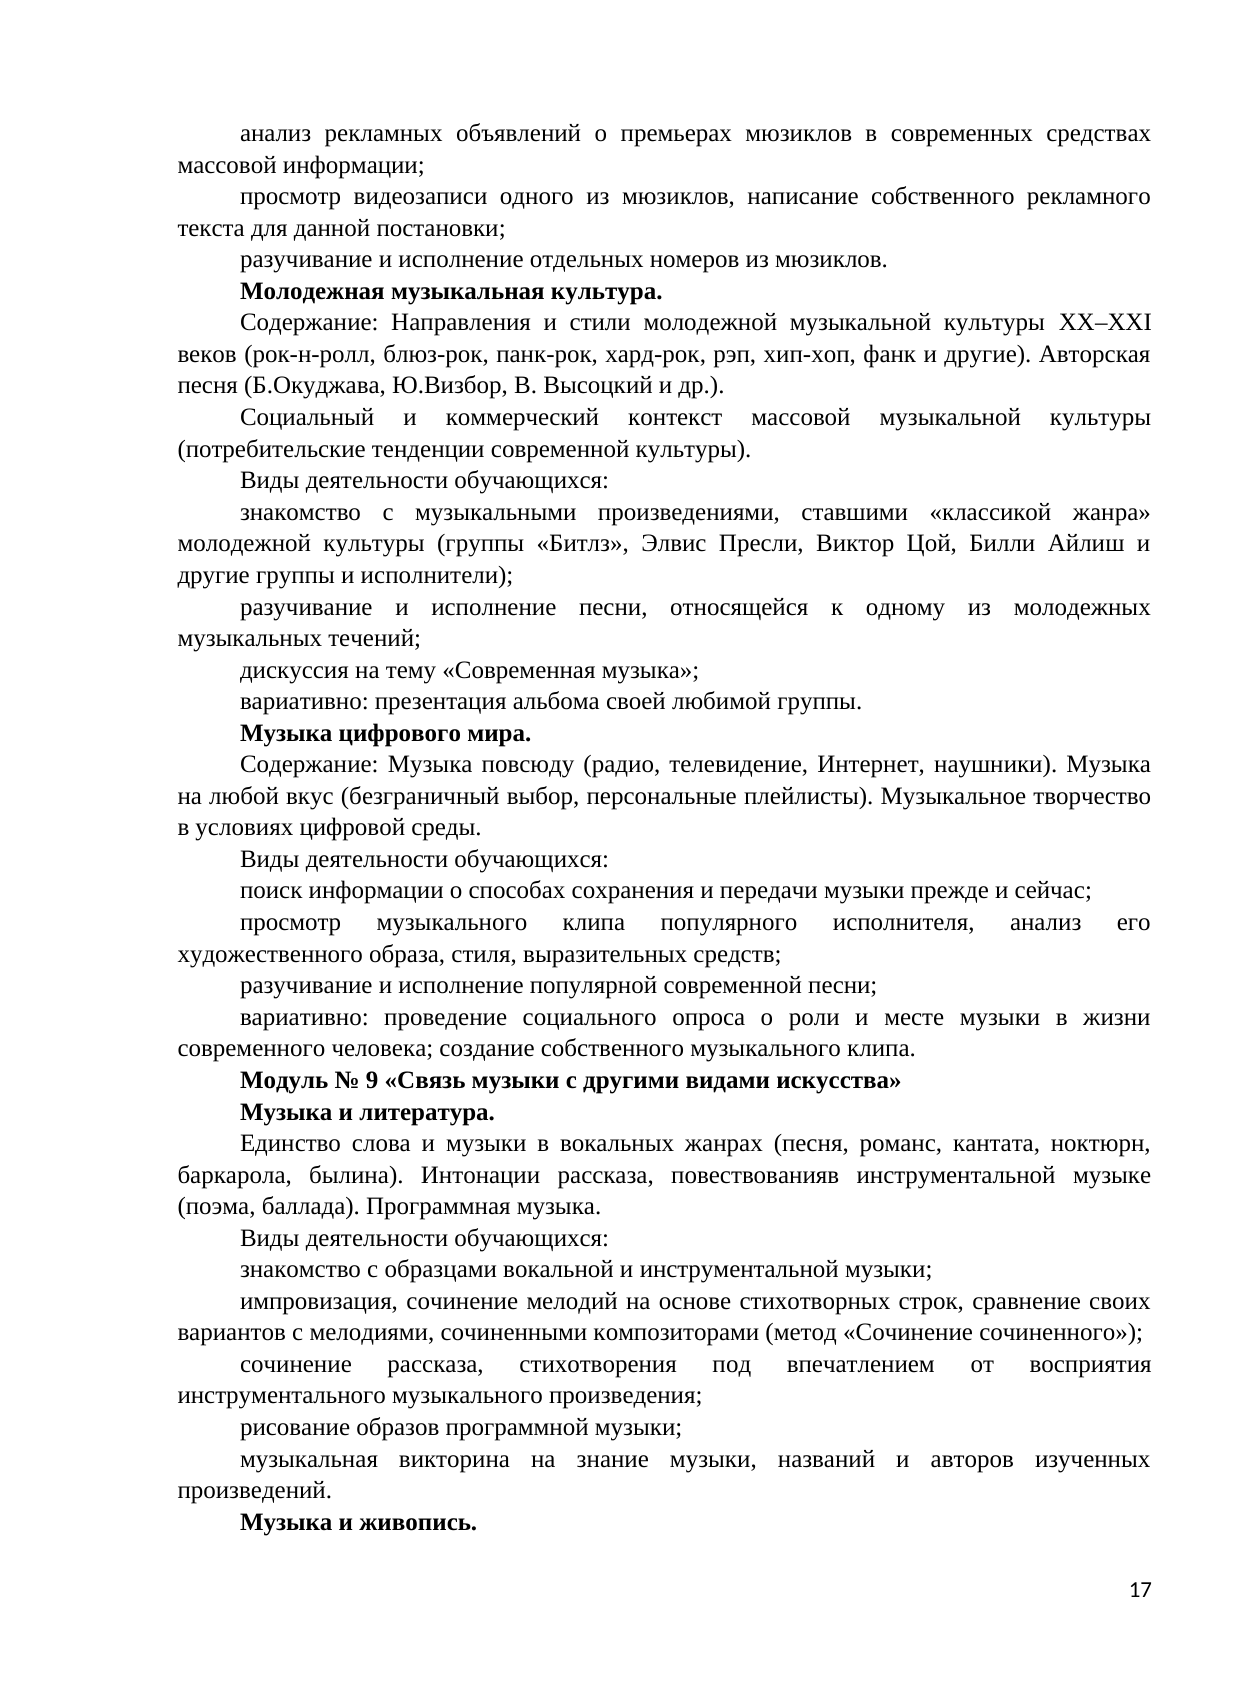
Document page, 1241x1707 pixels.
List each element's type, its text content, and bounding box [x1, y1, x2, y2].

text просмотр музыкального клипа популярного исполнителя, анализ его художественного образа, стиля, выразительных средств; [177, 907, 1152, 967]
text Содержание: Музыка повсюду (радио, телевидение, Интернет, наушники). Музыка на любой вкус (безграничный выбор, персональные плейлисты). Музыкальное творчество в условиях цифровой среды. [177, 749, 1152, 841]
text музыкальная викторина на знание музыки, названий и авторов изученных произведений. [177, 1444, 1152, 1504]
text рисование образов программной музыки; [177, 1412, 1152, 1441]
text поиск информации о способах сохранения и передачи музыки прежде и сейчас; [177, 876, 1152, 904]
text просмотр видеозаписи одного из мюзиклов, написание собственного рекламного текста для данной постановки; [177, 181, 1152, 242]
text Виды деятельности обучающихся: [177, 844, 1152, 873]
text Единство слова и музыки в вокальных жанрах (песня, романс, кантата, ноктюрн, баркарола, былина). Интонации рассказа, повествованияв инструментальной музыке (поэма, баллада). Программная музыка. [177, 1128, 1152, 1220]
text Молодежная музыкальная культура. [177, 276, 1152, 305]
text знакомство с музыкальными произведениями, ставшими «классикой жанра» молодежной культуры (группы «Битлз», Элвис Пресли, Виктор Цой, Билли Айлиш и другие группы и исполнители); [177, 497, 1152, 589]
text Модуль № 9 «Связь музыки с другими видами искусства» [177, 1065, 1152, 1094]
text Виды деятельности обучающихся: [177, 465, 1152, 494]
text разучивание и исполнение отдельных номеров из мюзиклов. [177, 244, 1152, 273]
text знакомство с образцами вокальной и инструментальной музыки; [177, 1254, 1152, 1283]
text вариативно: проведение социального опроса о роли и месте музыки в жизни современного человека; создание собственного музыкального клипа. [177, 1002, 1152, 1062]
text импровизация, сочинение мелодий на основе стихотворных строк, сравнение своих вариантов с мелодиями, сочиненными композиторами (метод «Сочинение сочиненного»); [177, 1286, 1152, 1346]
text Социальный и коммерческий контекст массовой музыкальной культуры (потребительские тенденции современной культуры). [177, 402, 1152, 462]
text дискуссия на тему «Современная музыка»; [177, 655, 1152, 683]
text Музыка и живопись. [177, 1507, 1152, 1536]
text вариативно: презентация альбома своей любимой группы. [177, 686, 1152, 715]
text Музыка цифрового мира. [177, 718, 1152, 747]
text разучивание и исполнение песни, относящейся к одному из молодежных музыкальных течений; [177, 592, 1152, 652]
text Виды деятельности обучающихся: [177, 1223, 1152, 1252]
text Содержание: Направления и стили молодежной музыкальной культуры XX–XXI веков (рок-н-ролл, блюз-рок, панк-рок, хард-рок, рэп, хип-хоп, фанк и другие). Авторская песня (Б.Окуджава, Ю.Визбор, В. Высоцкий и др.). [177, 307, 1152, 399]
text анализ рекламных объявлений о премьерах мюзиклов в современных средствах массовой информации; [177, 118, 1152, 178]
text сочинение рассказа, стихотворения под впечатлением от восприятия инструментального музыкального произведения; [177, 1349, 1152, 1409]
text разучивание и исполнение популярной современной песни; [177, 970, 1152, 999]
text Музыка и литература. [177, 1097, 1152, 1125]
